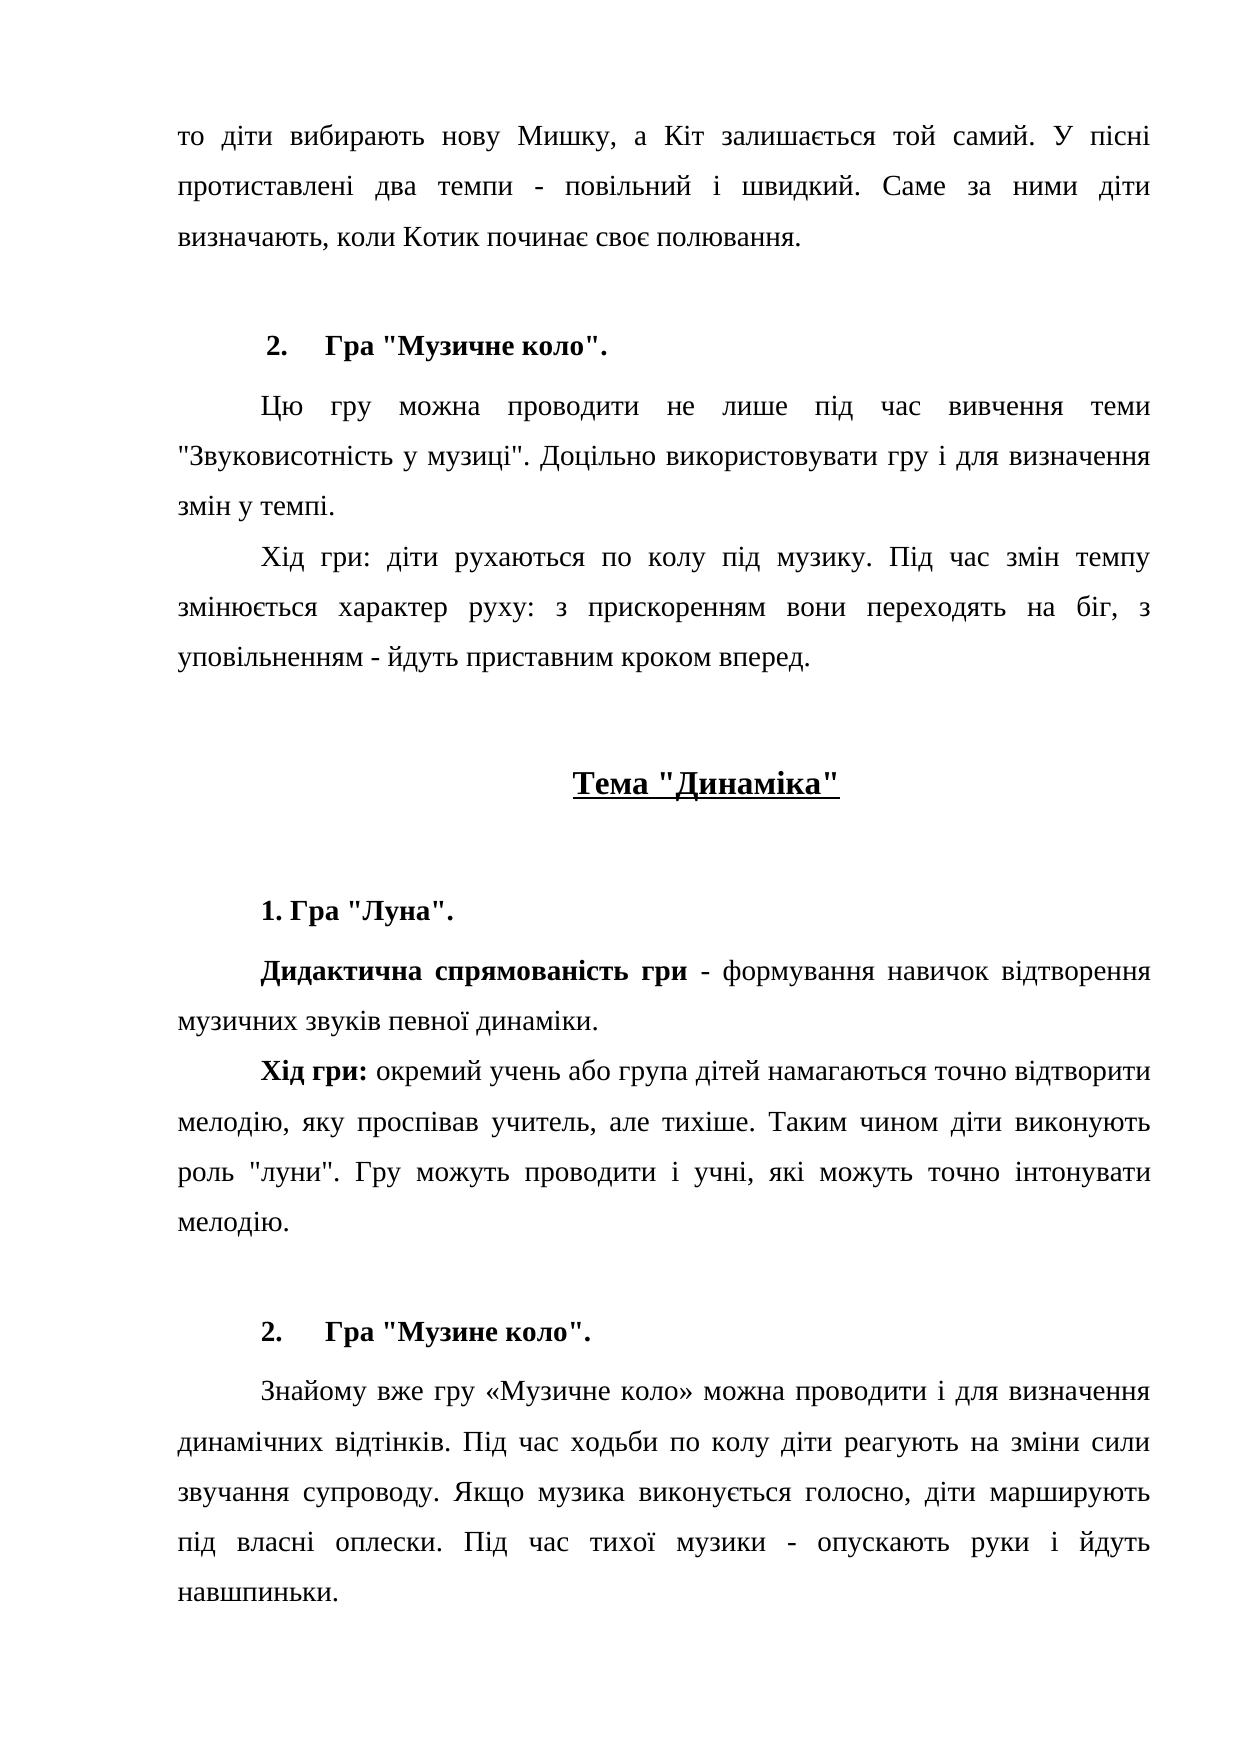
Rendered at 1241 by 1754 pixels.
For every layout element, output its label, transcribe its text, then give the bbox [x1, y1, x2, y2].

text Тема "Динаміка" [177, 763, 1152, 802]
text 2. Гра "Музине коло". [261, 1314, 1152, 1347]
text Хід гри: окремий учень або група дітей намагаються точно відтворити мелодію, яку проспівав учитель, але тихіше. Таким чином діти виконують роль "луни". Гру можуть проводити і учні, які можуть точно інтонувати мелодію. [177, 1053, 1152, 1238]
text Знайому вже гру «Музичне коло» можна проводити і для визначення динамічних відтінків. Під час ходьби по колу діти реагують на зміни сили звучання супроводу. Якщо музика виконується голосно, діти марширують під власні оплески. Під час тихої музики - опускають руки і йдуть навшпиньки. [177, 1373, 1152, 1608]
text Дидактична спрямованість гри - формування навичок відтворення музичних звуків певної динаміки. [177, 953, 1152, 1037]
text Хід гри: діти рухаються по колу під музику. Під час змін темпу змінюється характер руху: з прискоренням вони переходять на біг, з уповільненням - йдуть приставним кроком вперед. [177, 539, 1152, 673]
list Гра "Музичне коло". [266, 328, 1152, 362]
text 1. Гра "Луна". [261, 893, 1152, 927]
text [177, 118, 1152, 252]
text Цю гру можна проводити не лише під час вивчення теми "Звуковисотність у музиці". Доцільно використовувати гру і для визначення змін у темпі. [177, 388, 1152, 522]
